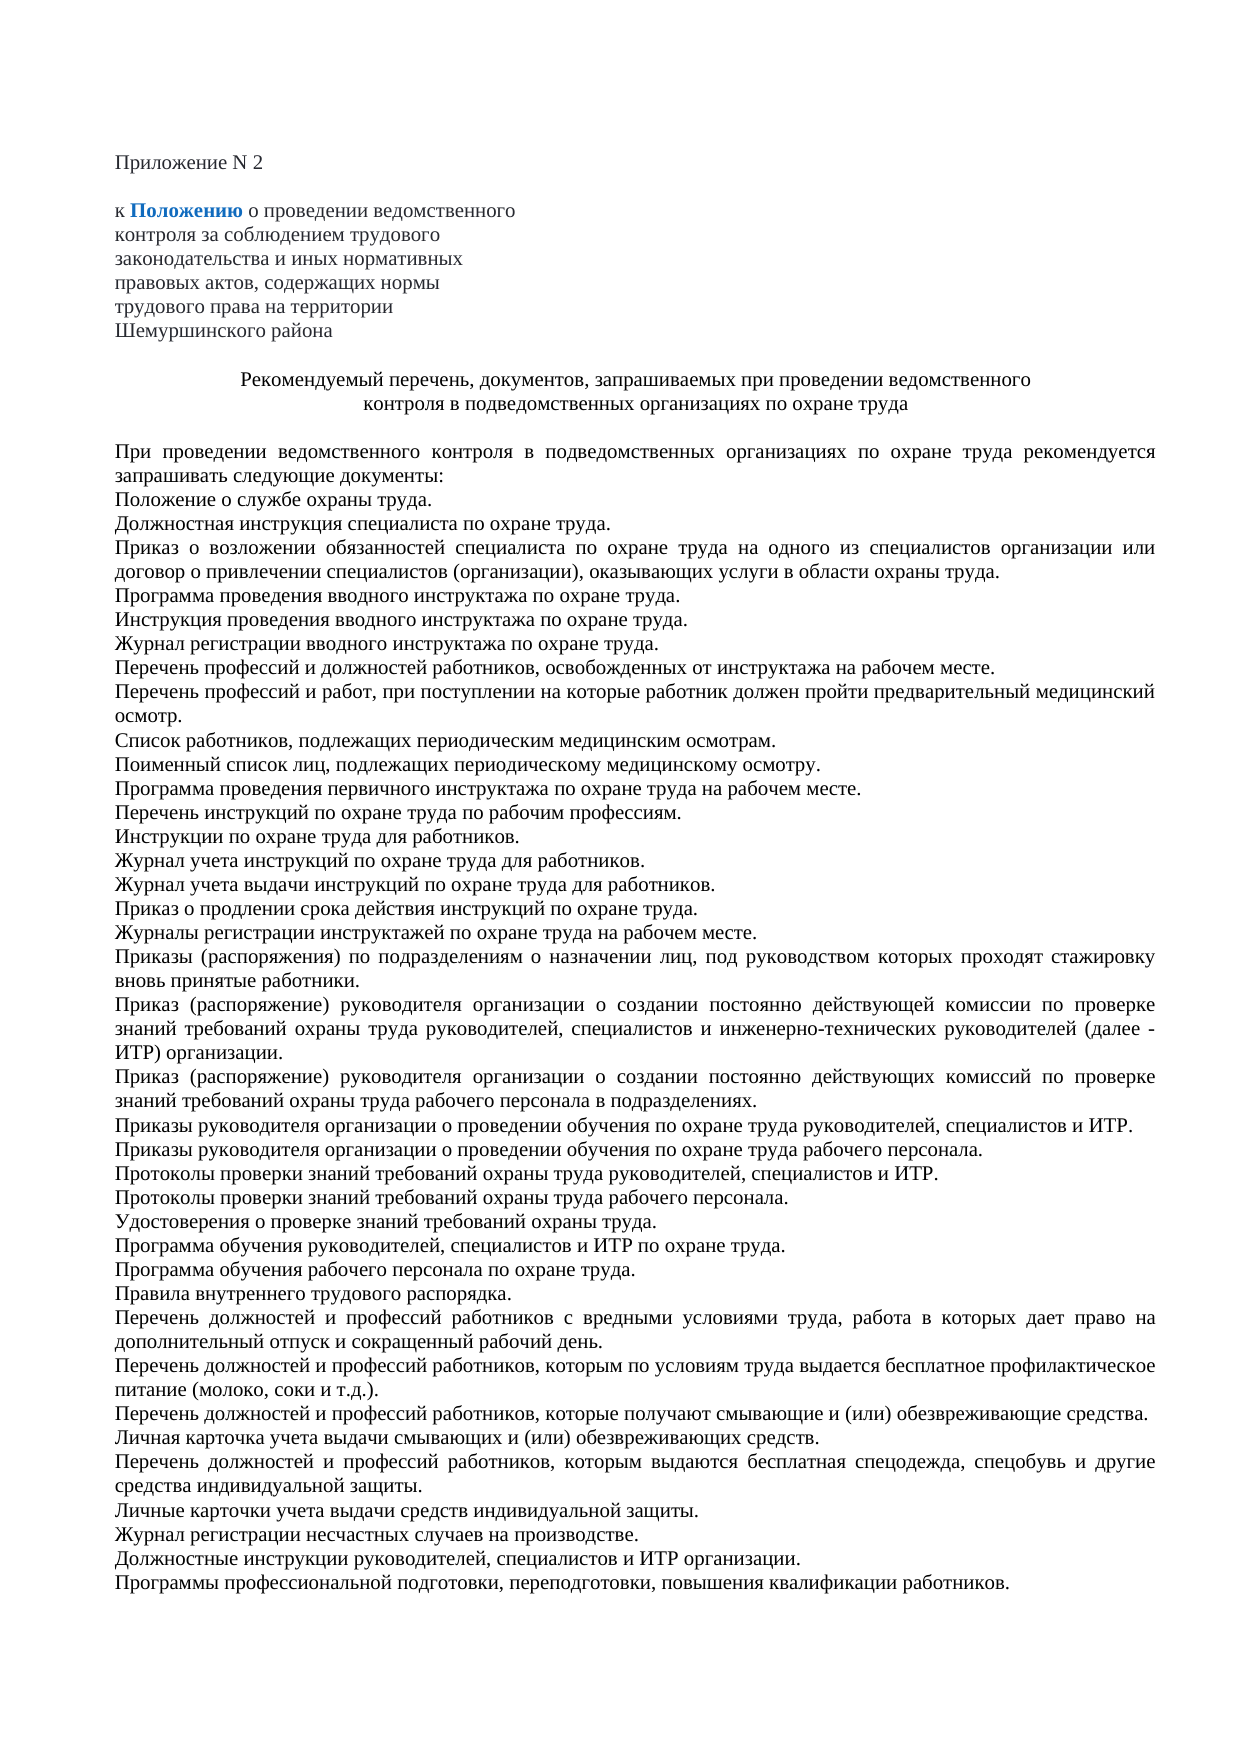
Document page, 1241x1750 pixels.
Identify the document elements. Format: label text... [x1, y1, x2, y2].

text Личная карточка учета выдачи смывающих и (или) обезвреживающих средств. [114, 1425, 1157, 1449]
text Программы профессиональной подготовки, переподготовки, повышения квалификации работников. [114, 1570, 1157, 1594]
text Перечень инструкций по охране труда по рабочим профессиям. [114, 800, 1157, 824]
text Приказ о возложении обязанностей специалиста по охране труда на одного из специалистов организации или договор о привлечении специалистов (организации), оказывающих услуги в области охраны труда. [114, 535, 1157, 583]
text к Положению о проведении ведомственного [114, 174, 1157, 222]
subtitle контроля в подведомственных организациях по охране труда [114, 391, 1157, 415]
text правовых актов, содержащих нормы [114, 270, 1157, 294]
text трудового права на территории [114, 294, 1157, 318]
text Перечень должностей и профессий работников, которым выдаются бесплатная спецодежда, спецобувь и другие средства индивидуальной защиты. [114, 1449, 1157, 1497]
text Программа проведения первичного инструктажа по охране труда на рабочем месте. [114, 776, 1157, 800]
text Программа обучения рабочего персонала по охране труда. [114, 1257, 1157, 1281]
text Перечень должностей и профессий работников с вредными условиями труда, работа в которых дает право на дополнительный отпуск и сокращенный рабочий день. [114, 1305, 1157, 1353]
text Список работников, подлежащих периодическим медицинским осмотрам. [114, 727, 1157, 752]
text Приказ о продлении срока действия инструкций по охране труда. [114, 896, 1157, 920]
text Инструкция проведения вводного инструктажа по охране труда. [114, 607, 1157, 631]
text Шемуршинского района [114, 318, 1157, 342]
text Протоколы проверки знаний требований охраны труда руководителей, специалистов и ИТР. [114, 1161, 1157, 1185]
text Приказы руководителя организации о проведении обучения по охране труда руководителей, специалистов и ИТР. [114, 1112, 1157, 1137]
text Протоколы проверки знаний требований охраны труда рабочего персонала. [114, 1185, 1157, 1209]
text Журналы регистрации инструктажей по охране труда на рабочем месте. [114, 920, 1157, 944]
text Поименный список лиц, подлежащих периодическому медицинскому осмотру. [114, 752, 1157, 776]
text Приказы (распоряжения) по подразделениям о назначении лиц, под руководством которых проходят стажировку вновь принятые работники. [114, 944, 1157, 992]
text Журнал регистрации вводного инструктажа по охране труда. [114, 631, 1157, 655]
text Программа обучения руководителей, специалистов и ИТР по охране труда. [114, 1233, 1157, 1257]
text Перечень должностей и профессий работников, которым по условиям труда выдается бесплатное профилактическое питание (молоко, соки и т.д.). [114, 1353, 1157, 1401]
text Удостоверения о проверке знаний требований охраны труда. [114, 1209, 1157, 1233]
text При проведении ведомственного контроля в подведомственных организациях по охране труда рекомендуется запрашивать следующие документы: [114, 439, 1157, 487]
text законодательства и иных нормативных [114, 246, 1157, 270]
text Перечень профессий и должностей работников, освобожденных от инструктажа на рабочем месте. [114, 655, 1157, 679]
text Перечень профессий и работ, при поступлении на которые работник должен пройти предварительный медицинский осмотр. [114, 679, 1157, 727]
text Приказ (распоряжение) руководителя организации о создании постоянно действующих комиссий по проверке знаний требований охраны труда рабочего персонала в подразделениях. [114, 1064, 1157, 1112]
text Перечень должностей и профессий работников, которые получают смывающие и (или) обезвреживающие средства. [114, 1401, 1157, 1425]
text Журнал регистрации несчастных случаев на производстве. [114, 1522, 1157, 1546]
text Личные карточки учета выдачи средств индивидуальной защиты. [114, 1497, 1157, 1522]
subtitle Рекомендуемый перечень, документов, запрашиваемых при проведении ведомственного [114, 367, 1157, 391]
text Инструкции по охране труда для работников. [114, 824, 1157, 848]
text Журнал учета инструкций по охране труда для работников. [114, 848, 1157, 872]
text Программа проведения вводного инструктажа по охране труда. [114, 583, 1157, 607]
text Приказы руководителя организации о проведении обучения по охране труда рабочего персонала. [114, 1137, 1157, 1161]
text Приказ (распоряжение) руководителя организации о создании постоянно действующей комиссии по проверке знаний требований охраны труда руководителей, специалистов и инженерно-технических руководителей (далее - ИТР) организации. [114, 992, 1157, 1064]
text Приложение N 2 [114, 150, 1157, 174]
text Положение о службе охраны труда. [114, 487, 1157, 511]
text Должностная инструкция специалиста по охране труда. [114, 511, 1157, 535]
text Журнал учета выдачи инструкций по охране труда для работников. [114, 872, 1157, 896]
text Правила внутреннего трудового распорядка. [114, 1281, 1157, 1305]
text контроля за соблюдением трудового [114, 222, 1157, 246]
text Должностные инструкции руководителей, специалистов и ИТР организации. [114, 1546, 1157, 1570]
